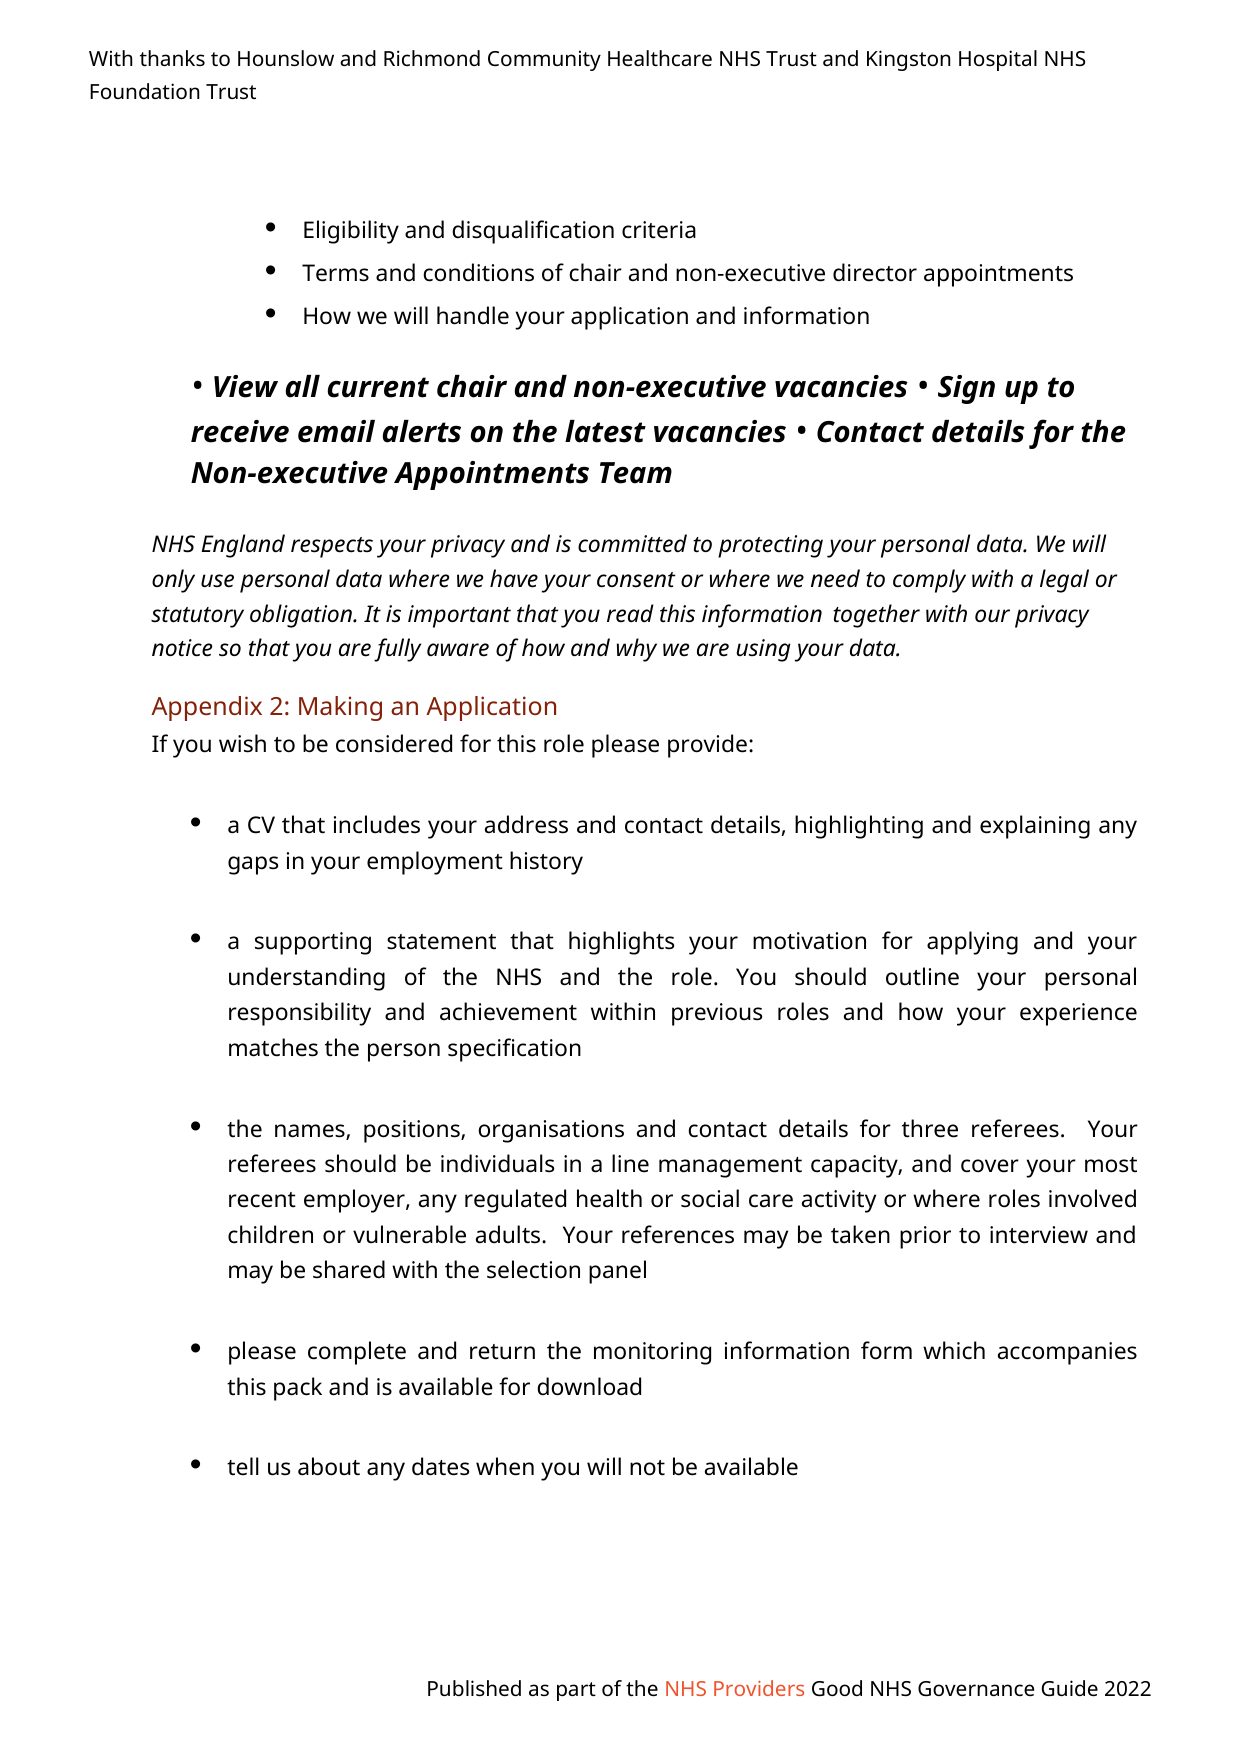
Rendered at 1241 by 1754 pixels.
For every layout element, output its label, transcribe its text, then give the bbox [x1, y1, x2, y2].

text If you wish to be considered for this role please provide: [151, 727, 1138, 759]
subtitle Appendix 2: Making an Application [151, 688, 1138, 722]
list Eligibility and disqualification criteria [264, 207, 1138, 245]
subtitle • View all current chair and non-executive vacancies • Sign up to receive email alerts on the latest vacancies • Contact details for the Non-executive Appointments Team [191, 362, 1152, 492]
list the names, positions, organisations and contact details for three referees. Your referees should be individuals in a line management capacity, and cover your most recent employer, any regulated health or social care activity or where roles involved children or vulnerable adults. Your references may be taken prior to interview and may be shared with the selection panel [189, 1106, 1138, 1285]
list Terms and conditions of chair and non-executive director appointments [264, 250, 1138, 288]
list a supporting statement that highlights your motivation for applying and your understanding of the NHS and the role. You should outline your personal responsibility and achievement within previous roles and how your experience matches the person specification [189, 918, 1138, 1063]
list a CV that includes your address and contact details, highlighting and explaining any gaps in your employment history [189, 802, 1138, 876]
list please complete and return the monitoring information form which accompanies this pack and is available for download [189, 1328, 1138, 1402]
list How we will handle your application and information [264, 293, 1138, 332]
text NHS England respects your privacy and is committed to protecting your personal data. We will only use personal data where we have your consent or where we need to comply with a legal or statutory obligation. It is important that you read this information together with our privacy notice so that you are fully aware of how and why we are using your data. [151, 528, 1139, 663]
list tell us about any dates when you will not be available [189, 1444, 1138, 1483]
